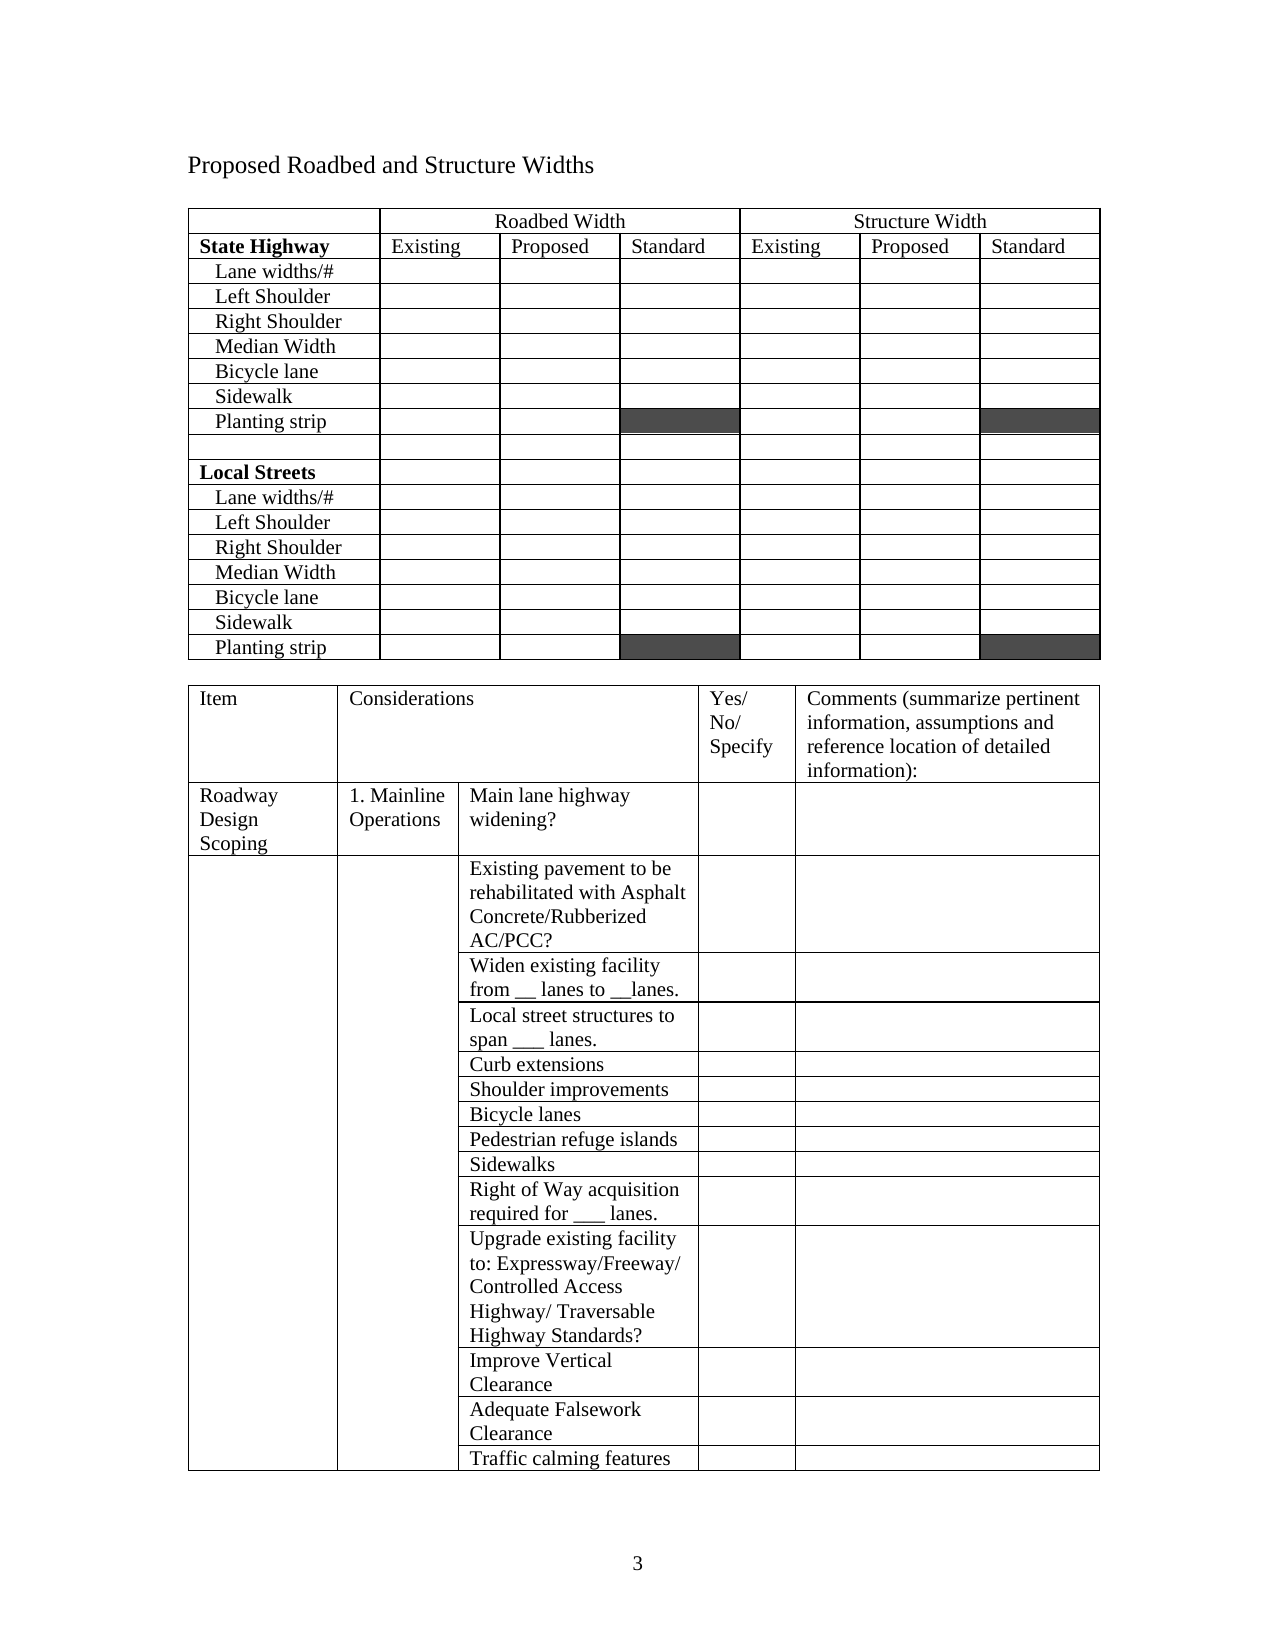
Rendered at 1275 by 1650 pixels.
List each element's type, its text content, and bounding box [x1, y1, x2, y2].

table_cell [699, 1348, 795, 1396]
table_cell [381, 334, 499, 358]
table_cell [796, 1177, 1099, 1225]
table_cell [699, 1152, 795, 1176]
table_cell [981, 560, 1099, 584]
table_cell [741, 359, 859, 383]
table_cell [981, 535, 1099, 559]
table_cell [981, 284, 1099, 308]
table_cell [796, 1052, 1099, 1076]
table_cell State Highway [189, 234, 379, 258]
table_cell Pedestrian refuge islands [459, 1127, 698, 1151]
table_cell Lane widths/# [189, 259, 379, 283]
table_cell [741, 560, 859, 584]
table_cell [501, 585, 619, 609]
table_cell [381, 560, 499, 584]
table_cell [699, 1003, 795, 1051]
table_cell Bicycle lane [189, 359, 379, 383]
table_cell [741, 309, 859, 333]
table_cell [699, 783, 795, 855]
table_cell [981, 460, 1099, 484]
table_cell [861, 435, 979, 458]
text Proposed Roadbed and Structure Widths [187, 150, 1087, 179]
table_cell [621, 409, 739, 433]
table_cell Bicycle lane [189, 585, 379, 609]
table_cell [699, 1127, 795, 1151]
table_cell [381, 409, 499, 433]
table_cell Widen existing facility from __ lanes to __lanes. [459, 953, 698, 1001]
table_cell [189, 856, 337, 1470]
table_cell Shoulder improvements [459, 1077, 698, 1101]
table_header [189, 209, 379, 233]
table_cell [699, 1052, 795, 1076]
table_cell [501, 359, 619, 383]
table_cell Local Streets [189, 460, 379, 484]
table_cell [501, 560, 619, 584]
table_cell [981, 384, 1099, 408]
table_cell [796, 856, 1099, 952]
table_cell [796, 1348, 1099, 1396]
table_cell Right of Way acquisition required for ___ lanes. [459, 1177, 698, 1225]
table_cell Proposed [861, 234, 979, 258]
table_cell [501, 259, 619, 283]
table_cell Left Shoulder [189, 284, 379, 308]
table_cell [741, 284, 859, 308]
table_cell [796, 1102, 1099, 1126]
table_cell [861, 510, 979, 534]
table_cell [741, 635, 859, 659]
table_cell Right Shoulder [189, 535, 379, 559]
table_cell Roadway Design Scoping [189, 783, 337, 855]
table_cell Traffic calming features [459, 1446, 698, 1470]
table_cell [861, 635, 979, 659]
table_cell [741, 384, 859, 408]
table_header Structure Width [741, 209, 1099, 233]
table_cell [621, 610, 739, 634]
table_cell Median Width [189, 560, 379, 584]
table_cell [501, 435, 619, 458]
table_cell [741, 435, 859, 458]
table_cell [699, 1077, 795, 1101]
table_cell [381, 460, 499, 484]
table_cell [741, 510, 859, 534]
table_cell [741, 259, 859, 283]
table_cell Adequate Falsework Clearance [459, 1397, 698, 1445]
table_cell [381, 635, 499, 659]
table_cell [861, 284, 979, 308]
table_cell [501, 510, 619, 534]
table_cell [796, 1003, 1099, 1051]
table_cell [381, 309, 499, 333]
table_cell [861, 585, 979, 609]
table_cell [381, 359, 499, 383]
table_cell [741, 610, 859, 634]
table_cell [741, 535, 859, 559]
table_cell Planting strip [189, 635, 379, 659]
table_cell [981, 510, 1099, 534]
table_cell Sidewalk [189, 384, 379, 408]
table_cell [981, 409, 1099, 433]
table_cell [861, 560, 979, 584]
table_cell [796, 1127, 1099, 1151]
table_cell [796, 1226, 1099, 1347]
table_cell [621, 485, 739, 509]
table_cell [796, 1397, 1099, 1445]
table_cell [981, 334, 1099, 358]
table_cell Left Shoulder [189, 510, 379, 534]
table_cell [861, 309, 979, 333]
table_cell [861, 409, 979, 433]
table_cell [501, 610, 619, 634]
table_cell [381, 610, 499, 634]
table_cell [621, 334, 739, 358]
table_cell [981, 309, 1099, 333]
table_cell Proposed [501, 234, 619, 258]
table_cell Standard [981, 234, 1099, 258]
table_cell [621, 510, 739, 534]
table_cell Existing [741, 234, 859, 258]
table_cell [981, 485, 1099, 509]
table_cell [338, 856, 458, 1470]
table_cell [699, 953, 795, 1001]
table_cell [189, 435, 379, 458]
table_cell Lane widths/# [189, 485, 379, 509]
table_cell [621, 535, 739, 559]
table_cell [796, 953, 1099, 1001]
table_cell [621, 259, 739, 283]
table_cell [501, 485, 619, 509]
table_cell [381, 510, 499, 534]
table_cell [381, 535, 499, 559]
table_cell [501, 284, 619, 308]
table_cell [861, 334, 979, 358]
table_cell [381, 585, 499, 609]
table_cell [981, 610, 1099, 634]
table_cell [621, 284, 739, 308]
table_cell [621, 359, 739, 383]
table_cell [381, 435, 499, 458]
table_cell [981, 585, 1099, 609]
table_cell [741, 334, 859, 358]
table_cell [699, 1397, 795, 1445]
table_cell [621, 635, 739, 659]
table_cell Improve Vertical Clearance [459, 1348, 698, 1396]
table_header Considerations [338, 686, 698, 782]
table_cell [861, 460, 979, 484]
table_cell [621, 309, 739, 333]
table_cell [981, 359, 1099, 383]
table_cell [981, 635, 1099, 659]
table_cell Median Width [189, 334, 379, 358]
table_cell [861, 359, 979, 383]
table_cell [861, 384, 979, 408]
table_cell [501, 309, 619, 333]
table_cell Existing pavement to be rehabilitated with Asphalt Concrete/Rubberized AC/PCC? [459, 856, 698, 952]
table_cell 1. Mainline Operations [338, 783, 458, 855]
table_cell Curb extensions [459, 1052, 698, 1076]
table_cell Sidewalks [459, 1152, 698, 1176]
table_cell Planting strip [189, 409, 379, 433]
table_cell Main lane highway widening? [459, 783, 698, 855]
table_cell [741, 460, 859, 484]
table_cell [621, 384, 739, 408]
table_cell [861, 259, 979, 283]
table_cell [699, 1102, 795, 1126]
table_cell [501, 384, 619, 408]
table_cell [501, 334, 619, 358]
table_cell Right Shoulder [189, 309, 379, 333]
table_cell [861, 610, 979, 634]
table_cell [741, 485, 859, 509]
table_cell [621, 560, 739, 584]
table_cell [621, 435, 739, 458]
table_cell Local street structures to span ___ lanes. [459, 1003, 698, 1051]
table_cell [981, 435, 1099, 458]
table_cell [501, 635, 619, 659]
table_cell [796, 1152, 1099, 1176]
table_cell [741, 585, 859, 609]
table_cell Existing [381, 234, 499, 258]
table_cell [621, 585, 739, 609]
table_cell Sidewalk [189, 610, 379, 634]
table_cell [981, 259, 1099, 283]
table_cell [741, 409, 859, 433]
table_header Comments (summarize pertinent information, assumptions and reference location of detailed information): [796, 686, 1099, 782]
table_cell [796, 783, 1099, 855]
table_cell [501, 460, 619, 484]
table_cell [796, 1077, 1099, 1101]
table_cell [699, 856, 795, 952]
table_cell Bicycle lanes [459, 1102, 698, 1126]
table_cell [381, 259, 499, 283]
table_cell [621, 460, 739, 484]
table_cell [699, 1446, 795, 1470]
table_cell [381, 384, 499, 408]
table_cell Upgrade existing facility to: Expressway/Freeway/ Controlled Access Highway/ Traversable Highway Standards? [459, 1226, 698, 1347]
table_header Item [189, 686, 337, 782]
table_header Roadbed Width [381, 209, 739, 233]
table_cell [861, 535, 979, 559]
table_header Yes/No/Specify [699, 686, 795, 782]
table_cell [501, 409, 619, 433]
table_cell [501, 535, 619, 559]
table_cell [796, 1446, 1099, 1470]
table_cell Standard [621, 234, 739, 258]
table_cell [699, 1226, 795, 1347]
table_cell [381, 485, 499, 509]
table_cell [861, 485, 979, 509]
table_cell [381, 284, 499, 308]
table_cell [699, 1177, 795, 1225]
